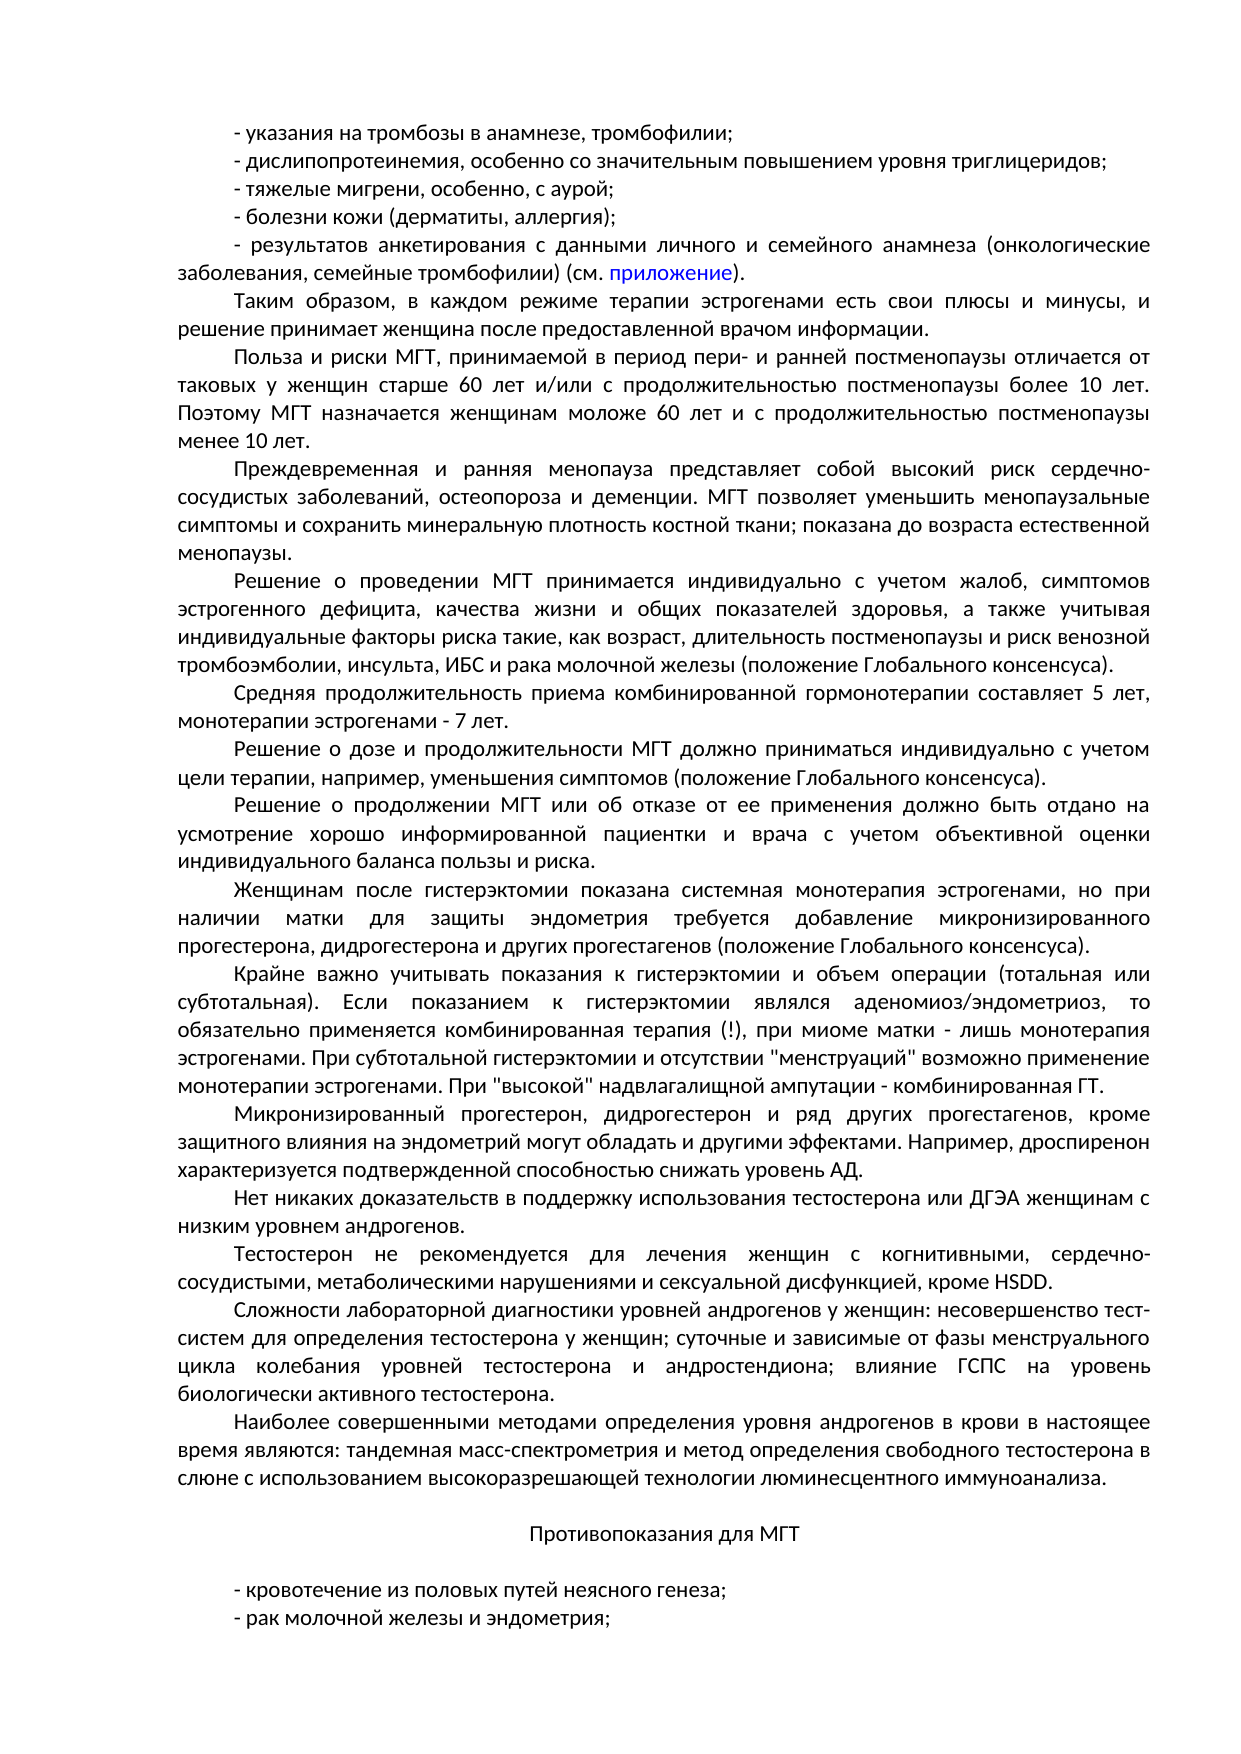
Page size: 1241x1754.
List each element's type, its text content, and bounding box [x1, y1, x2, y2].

text - болезни кожи (дерматиты, аллергия); [177, 202, 1152, 230]
text Женщинам после гистерэктомии показана системная монотерапия эстрогенами, но при наличии матки для защиты эндометрия требуется добавление микронизированного прогестерона, дидрогестерона и других прогестагенов (положение Глобального консенсуса). [177, 875, 1152, 959]
text Решение о дозе и продолжительности МГТ должно приниматься индивидуально с учетом цели терапии, например, уменьшения симптомов (положение Глобального консенсуса). [177, 734, 1152, 791]
text Решение о продолжении МГТ или об отказе от ее применения должно быть отдано на усмотрение хорошо информированной пациентки и врача с учетом объективной оценки индивидуального баланса пользы и риска. [177, 791, 1152, 875]
text Крайне важно учитывать показания к гистерэктомии и объем операции (тотальная или субтотальная). Если показанием к гистерэктомии являлся аденомиоз/эндометриоз, то обязательно применяется комбинированная терапия (!), при миоме матки - лишь монотерапия эстрогенами. При субтотальной гистерэктомии и отсутствии "менструаций" возможно применение монотерапии эстрогенами. При "высокой" надвлагалищной ампутации - комбинированная ГТ. [177, 959, 1152, 1099]
text Польза и риски МГТ, принимаемой в период пери- и ранней постменопаузы отличается от таковых у женщин старше 60 лет и/или с продолжительностью постменопаузы более 10 лет. Поэтому МГТ назначается женщинам моложе 60 лет и с продолжительностью постменопаузы менее 10 лет. [177, 342, 1152, 454]
text Наиболее совершенными методами определения уровня андрогенов в крови в настоящее время являются: тандемная масс-спектрометрия и метод определения свободного тестостерона в слюне с использованием высокоразрешающей технологии люминесцентного иммуноанализа. [177, 1407, 1152, 1491]
text Сложности лабораторной диагностики уровней андрогенов у женщин: несовершенство тест-систем для определения тестостерона у женщин; суточные и зависимые от фазы менструального цикла колебания уровней тестостерона и андростендиона; влияние ГСПС на уровень биологически активного тестостерона. [177, 1295, 1152, 1407]
text Нет никаких доказательств в поддержку использования тестостерона или ДГЭА женщинам с низким уровнем андрогенов. [177, 1183, 1152, 1239]
text - дислипопротеинемия, особенно со значительным повышением уровня триглицеридов; [177, 146, 1152, 174]
text - тяжелые мигрени, особенно, с аурой; [177, 174, 1152, 202]
text Микронизированный прогестерон, дидрогестерон и ряд других прогестагенов, кроме защитного влияния на эндометрий могут обладать и другими эффектами. Например, дроспиренон характеризуется подтвержденной способностью снижать уровень АД. [177, 1099, 1152, 1183]
text Тестостерон не рекомендуется для лечения женщин с когнитивными, сердечно-сосудистыми, метаболическими нарушениями и сексуальной дисфункцией, кроме HSDD. [177, 1239, 1152, 1295]
text Противопоказания для МГТ [177, 1519, 1152, 1547]
text Решение о проведении МГТ принимается индивидуально с учетом жалоб, симптомов эстрогенного дефицита, качества жизни и общих показателей здоровья, а также учитывая индивидуальные факторы риска такие, как возраст, длительность постменопаузы и риск венозной тромбоэмболии, инсульта, ИБС и рака молочной железы (положение Глобального консенсуса). [177, 566, 1152, 678]
text - указания на тромбозы в анамнезе, тромбофилии; [177, 118, 1152, 146]
text Таким образом, в каждом режиме терапии эстрогенами есть свои плюсы и минусы, и решение принимает женщина после предоставленной врачом информации. [177, 286, 1152, 342]
text Преждевременная и ранняя менопауза представляет собой высокий риск сердечно-сосудистых заболеваний, остеопороза и деменции. МГТ позволяет уменьшить менопаузальные симптомы и сохранить минеральную плотность костной ткани; показана до возраста естественной менопаузы. [177, 454, 1152, 566]
text - рак молочной железы и эндометрия; [177, 1603, 1152, 1631]
text - кровотечение из половых путей неясного генеза; [177, 1575, 1152, 1603]
text Средняя продолжительность приема комбинированной гормонотерапии составляет 5 лет, монотерапии эстрогенами - 7 лет. [177, 678, 1152, 734]
text - результатов анкетирования с данными личного и семейного анамнеза (онкологические заболевания, семейные тромбофилии) (см. приложение). [177, 230, 1152, 286]
